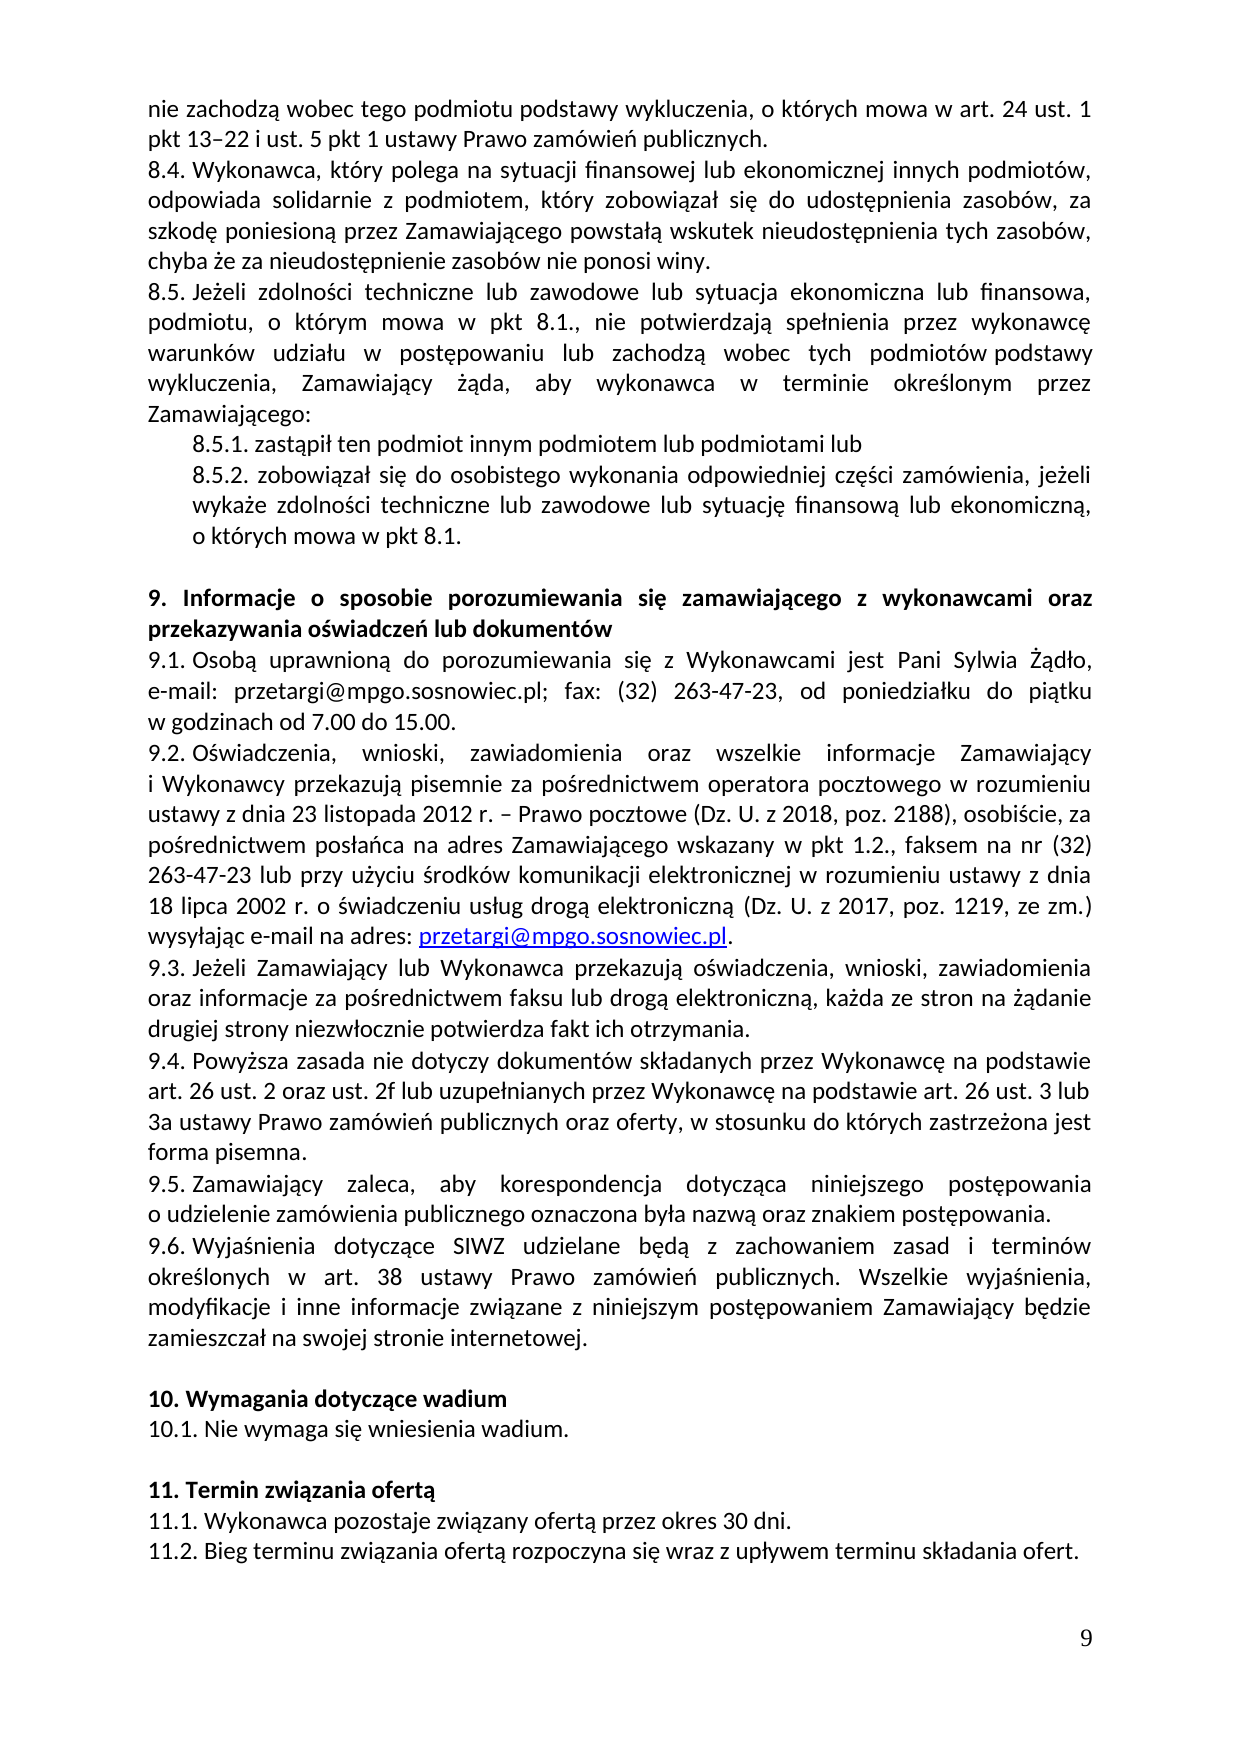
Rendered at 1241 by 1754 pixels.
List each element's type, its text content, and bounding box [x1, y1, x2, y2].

text 8.5.2. zobowiązał się do osobistego wykonania odpowiedniej części zamówienia, jeżeli wykaże zdolności techniczne lub zawodowe lub sytuację finansową lub ekonomiczną, o których mowa w pkt 8.1. [192, 459, 1092, 551]
list Wyjaśnienia dotyczące SIWZ udzielane będą z zachowaniem zasad i terminów określonych w art. 38 ustawy Prawo zamówień publicznych. Wszelkie wyjaśnienia, modyfikacje i inne informacje związane z niniejszym postępowaniem Zamawiający będzie zamieszczał na swojej stronie internetowej. [148, 1230, 1092, 1352]
list 11. Termin związania ofertą [148, 1474, 1092, 1505]
list Jeżeli zdolności techniczne lub zawodowe lub sytuacja ekonomiczna lub finansowa, podmiotu, o którym mowa w pkt 8.1., nie potwierdzają spełnienia przez wykonawcę warunków udziału w postępowaniu lub zachodzą wobec tych podmiotów podstawy wykluczenia, Zamawiający żąda, aby wykonawca w terminie określonym przez Zamawiającego: [148, 276, 1092, 429]
text 9. Informacje o sposobie porozumiewania się zamawiającego z wykonawcami oraz przekazywania oświadczeń lub dokumentów [148, 582, 1092, 643]
list 10.1. Nie wymaga się wniesienia wadium. [148, 1413, 1092, 1444]
list Osobą uprawnioną do porozumiewania się z Wykonawcami jest Pani Sylwia Żądło, e-mail: przetargi@mpgo.sosnowiec.pl; fax: (32) 263-47-23, od poniedziałku do piątku w godzinach od 7.00 do 15.00. [148, 644, 1092, 736]
list Zamawiający zaleca, aby korespondencja dotycząca niniejszego postępowania o udzielenie zamówienia publicznego oznaczona była nazwą oraz znakiem postępowania. [148, 1168, 1092, 1229]
list Wykonawca, który polega na sytuacji finansowej lub ekonomicznej innych podmiotów, odpowiada solidarnie z podmiotem, który zobowiązał się do udostępnienia zasobów, za szkodę poniesioną przez Zamawiającego powstałą wskutek nieudostępnienia tych zasobów, chyba że za nieudostępnienie zasobów nie ponosi winy. [148, 154, 1092, 276]
list Powyższa zasada nie dotyczy dokumentów składanych przez Wykonawcę na podstawie art. 26 ust. 2 oraz ust. 2f lub uzupełnianych przez Wykonawcę na podstawie art. 26 ust. 3 lub 3a ustawy Prawo zamówień publicznych oraz oferty, w stosunku do których zastrzeżona jest forma pisemna. [148, 1045, 1092, 1167]
list Oświadczenia, wnioski, zawiadomienia oraz wszelkie informacje Zamawiający i Wykonawcy przekazują pisemnie za pośrednictwem operatora pocztowego w rozumieniu ustawy z dnia 23 listopada 2012 r. – Prawo pocztowe (Dz. U. z 2018, poz. 2188), osobiście, za pośrednictwem posłańca na adres Zamawiającego wskazany w pkt 1.2., faksem na nr (32) 263-47-23 lub przy użyciu środków komunikacji elektronicznej w rozumieniu ustawy z dnia 18 lipca 2002 r. o świadczeniu usług drogą elektroniczną (Dz. U. z 2017, poz. 1219, ze zm.) wysyłając e-mail na adres: przetargi@mpgo.sosnowiec.pl. [148, 737, 1092, 951]
list 11.2. Bieg terminu związania ofertą rozpoczyna się wraz z upływem terminu składania ofert. [148, 1535, 1092, 1566]
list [148, 93, 1092, 154]
list Jeżeli Zamawiający lub Wykonawca przekazują oświadczenia, wnioski, zawiadomienia oraz informacje za pośrednictwem faksu lub drogą elektroniczną, każda ze stron na żądanie drugiej strony niezwłocznie potwierdza fakt ich otrzymania. [148, 952, 1092, 1044]
list 10. Wymagania dotyczące wadium [148, 1383, 1092, 1413]
text 8.5.1. zastąpił ten podmiot innym podmiotem lub podmiotami lub [192, 429, 1092, 459]
list 11.1. Wykonawca pozostaje związany ofertą przez okres 30 dni. [148, 1505, 1092, 1535]
